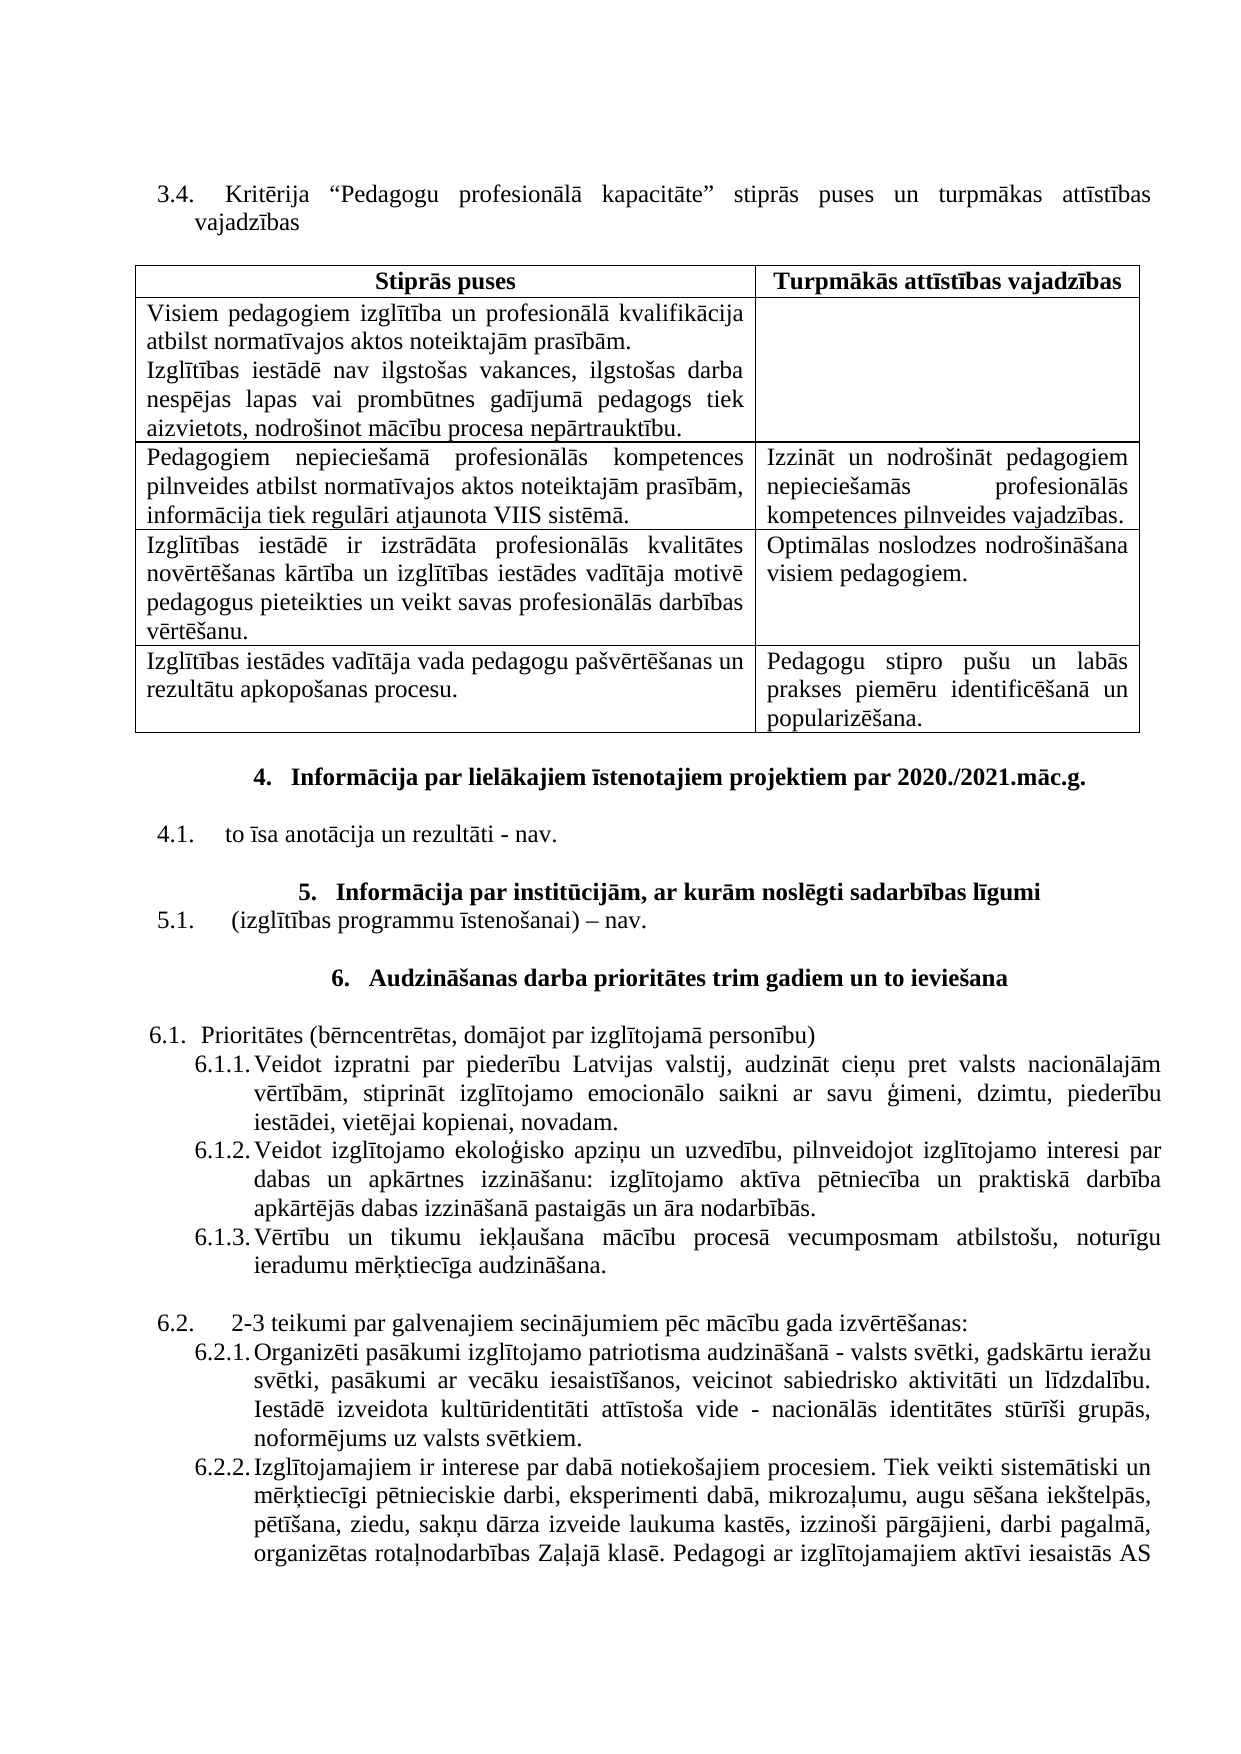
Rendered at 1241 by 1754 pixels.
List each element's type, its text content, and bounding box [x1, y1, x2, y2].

list Informācija par lielākajiem īstenotajiem projektiem par 2020./2021.māc.g. [187, 762, 1152, 791]
table_cell Visiem pedagogiem izglītība un profesionālā kvalifikācija atbilst normatīvajos aktos noteiktajām prasībām. Izglītības iestādē nav ilgstošas vakances, ilgstošas darba nespējas lapas vai prombūtnes gadījumā pedagogs tiek aizvietots, nodrošinot mācību procesa nepārtrauktību. [136, 298, 755, 441]
list Veidot izglītojamo ekoloģisko apziņu un uzvedību, pilnveidojot izglītojamo interesi par dabas un apkārtnes izzināšanu: izglītojamo aktīva pētniecība un praktiskā darbība apkārtējās dabas izzināšanā pastaigās un āra nodarbībās. [194, 1136, 1162, 1222]
table_header Turpmākās attīstības vajadzības [756, 266, 1139, 297]
table_cell Izglītības iestādes vadītāja vada pedagogu pašvērtēšanas un rezultātu apkopošanas procesu. [136, 646, 755, 732]
table_header Stiprās puses [136, 266, 755, 297]
table_cell Pedagogu stipro pušu un labās prakses piemēru identificēšanā un popularizēšana. [756, 646, 1139, 732]
list Prioritātes (bērncentrētas, domājot par izglītojamā personību) [149, 1021, 1152, 1049]
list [194, 1452, 1152, 1567]
list Kritērija “Pedagogu profesionālā kapacitāte” stiprās puses un turpmākas attīstības vajadzības [157, 179, 1152, 236]
table_cell Optimālas noslodzes nodrošināšana visiem pedagogiem. [756, 530, 1139, 645]
list (izglītības programmu īstenošanai) – nav. [157, 906, 1152, 934]
table_cell Izzināt un nodrošināt pedagogiem nepieciešamās profesionālās kompetences pilnveides vajadzības. [756, 443, 1139, 529]
list Organizēti pasākumi izglītojamo patriotisma audzināšanā - valsts svētki, gadskārtu ieražu svētki, pasākumi ar vecāku iesaistīšanos, veicinot sabiedrisko aktivitāti un līdzdalību. Iestādē izveidota kultūridentitāti attīstoša vide - nacionālās identitātes stūrīši grupās, noformējums uz valsts svētkiem. [194, 1337, 1152, 1452]
list Audzināšanas darba prioritātes trim gadiem un to ieviešana [187, 963, 1152, 992]
table_cell Izglītības iestādē ir izstrādāta profesionālās kvalitātes novērtēšanas kārtība un izglītības iestādes vadītāja motivē pedagogus pieteikties un veikt savas profesionālās darbības vērtēšanu. [136, 530, 755, 645]
list Vērtību un tikumu iekļaušana mācību procesā vecumposmam atbilstošu, noturīgu ieradumu mērķtiecīga audzināšana. [194, 1222, 1162, 1279]
table_cell [756, 298, 1139, 441]
list Veidot izpratni par piederību Latvijas valstij, audzināt cieņu pret valsts nacionālajām vērtībām, stiprināt izglītojamo emocionālo saikni ar savu ģimeni, dzimtu, piederību iestādei, vietējai kopienai, novadam. [194, 1049, 1162, 1136]
list Informācija par institūcijām, ar kurām noslēgti sadarbības līgumi [187, 877, 1152, 906]
list to īsa anotācija un rezultāti - nav. [157, 819, 1152, 848]
list 2-3 teikumi par galvenajiem secinājumiem pēc mācību gada izvērtēšanas: [157, 1308, 1152, 1337]
table_cell Pedagogiem nepieciešamā profesionālās kompetences pilnveides atbilst normatīvajos aktos noteiktajām prasībām, informācija tiek regulāri atjaunota VIIS sistēmā. [136, 443, 755, 529]
